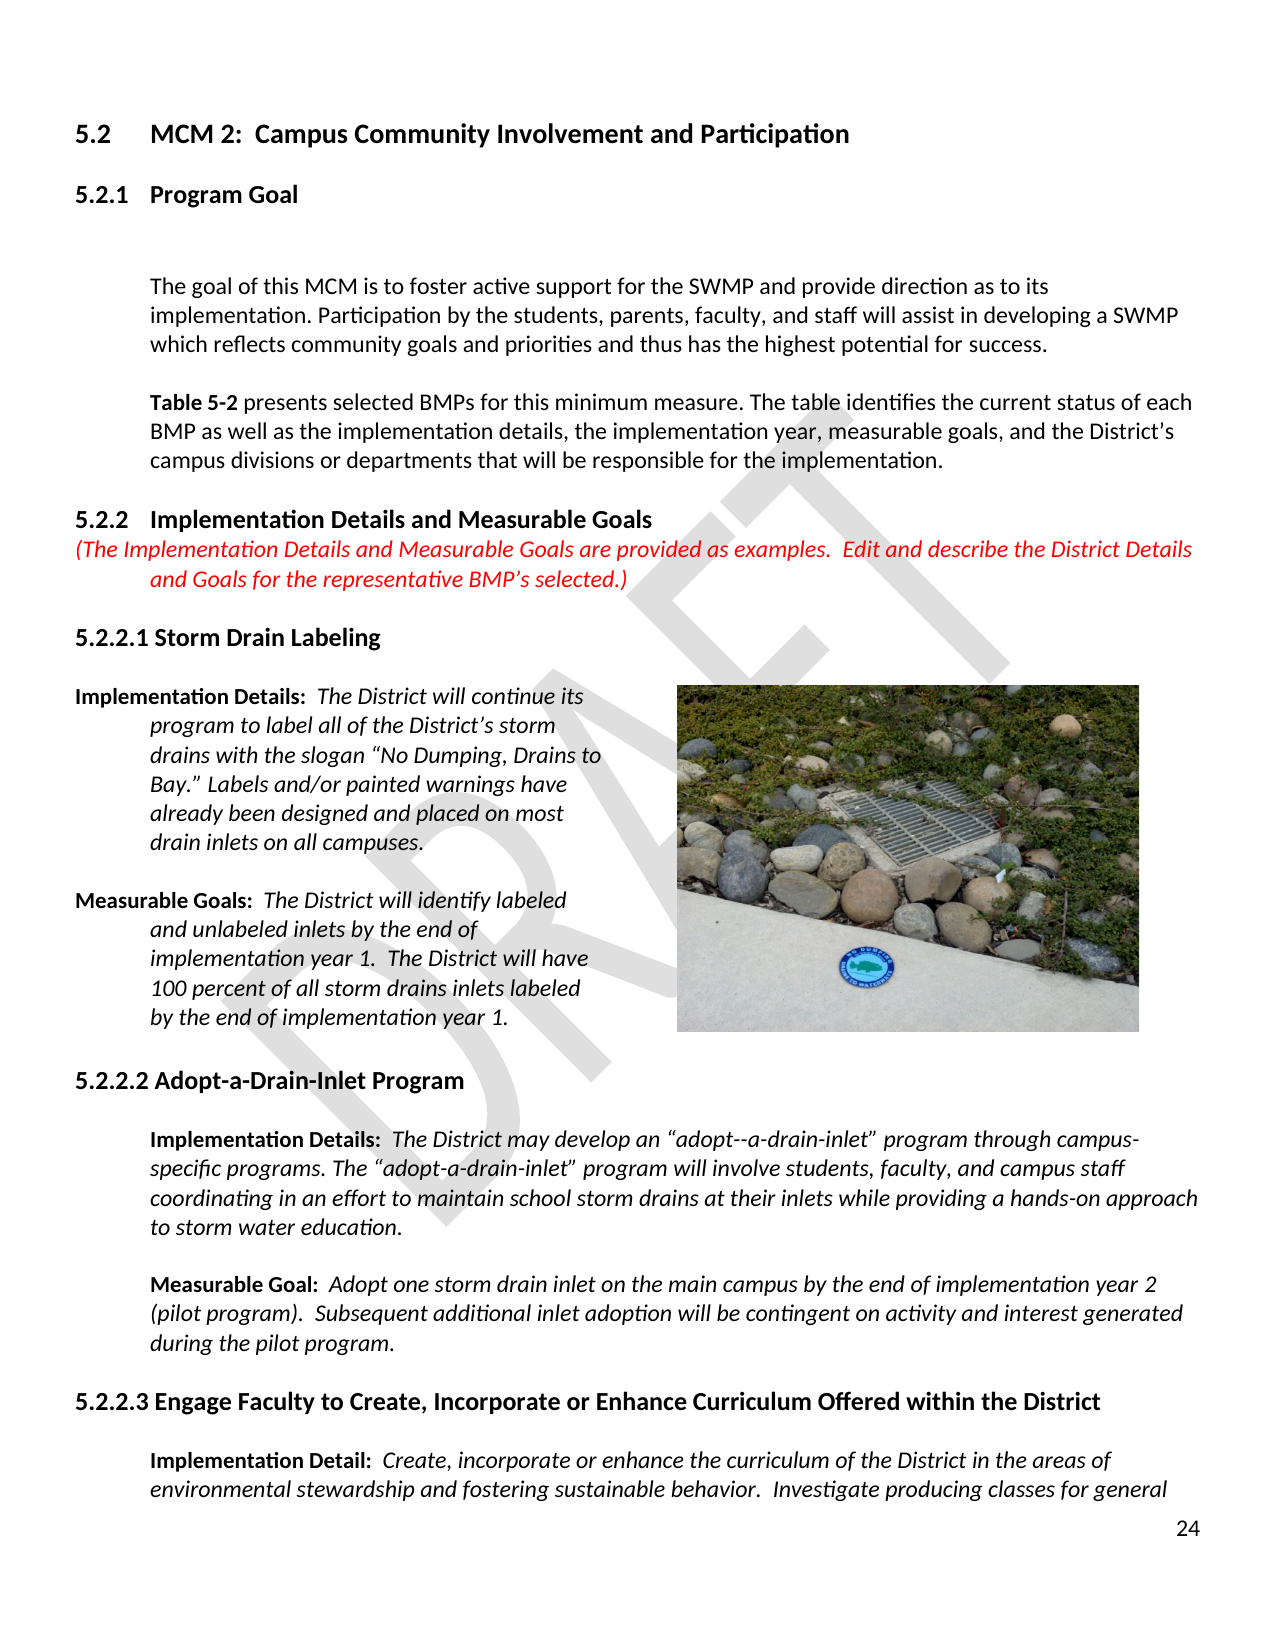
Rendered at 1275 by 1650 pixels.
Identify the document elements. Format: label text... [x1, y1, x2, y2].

text Table 5-2 presents selected BMPs for this minimum measure. The table identifies the current status of each BMP as well as the implementation details, the implementation year, measurable goals, and the District’s campus divisions or departments that will be responsible for the implementation. [150, 387, 1200, 475]
subtitle 5.2.2 Implementation Details and Measurable Goals [75, 503, 1200, 534]
subtitle 5.2.2.1 Storm Drain Labeling [75, 621, 1200, 653]
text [150, 1445, 1200, 1504]
table_header Implementation Details: The District will continue its program to label all of the District’s storm drains with the slogan “No Dumping, Drains to Bay.” Labels and/or painted warnings have already been designed and placed on most drain inlets on all campuses. Measurable Goals: The District will identify labeled and unlabeled inlets by the end of implementation year 1. The District will have 100 percent of all storm drains inlets labeled by the end of implementation year 1. [139, 681, 619, 1060]
text Implementation Details: The District may develop an “adopt--a-drain-inlet” program through campus-specific programs. The “adopt-a-drain-inlet” program will involve students, faculty, and campus staff coordinating in an effort to maintain school storm drains at their inlets while providing a hands-on approach to storm water education. [150, 1124, 1200, 1241]
text Measurable Goal: Adopt one storm drain inlet on the main campus by the end of implementation year 2 (pilot program). Subsequent additional inlet adoption will be contingent on activity and interest generated during the pilot program. [150, 1269, 1200, 1357]
subtitle 5.2 MCM 2: Campus Community Involvement and Participation [75, 116, 1200, 150]
subtitle 5.2.2.2 Adopt-a-Drain-Inlet Program [75, 1064, 1200, 1096]
table_header [619, 681, 1211, 1060]
picture [677, 685, 1140, 1032]
text (The Implementation Details and Measurable Goals are provided as examples. Edit and describe the District Details and Goals for the representative BMP’s selected.) [75, 534, 1200, 593]
subtitle 5.2.2.3 Engage Faculty to Create, Incorporate or Enhance Curriculum Offered within the District [75, 1385, 1200, 1417]
subtitle 5.2.1 Program Goal [75, 178, 1200, 210]
text The goal of this MCM is to foster active support for the SWMP and provide direction as to its implementation. Participation by the students, parents, faculty, and staff will assist in developing a SWMP which reflects community goals and priorities and thus has the highest potential for success. [150, 271, 1200, 359]
